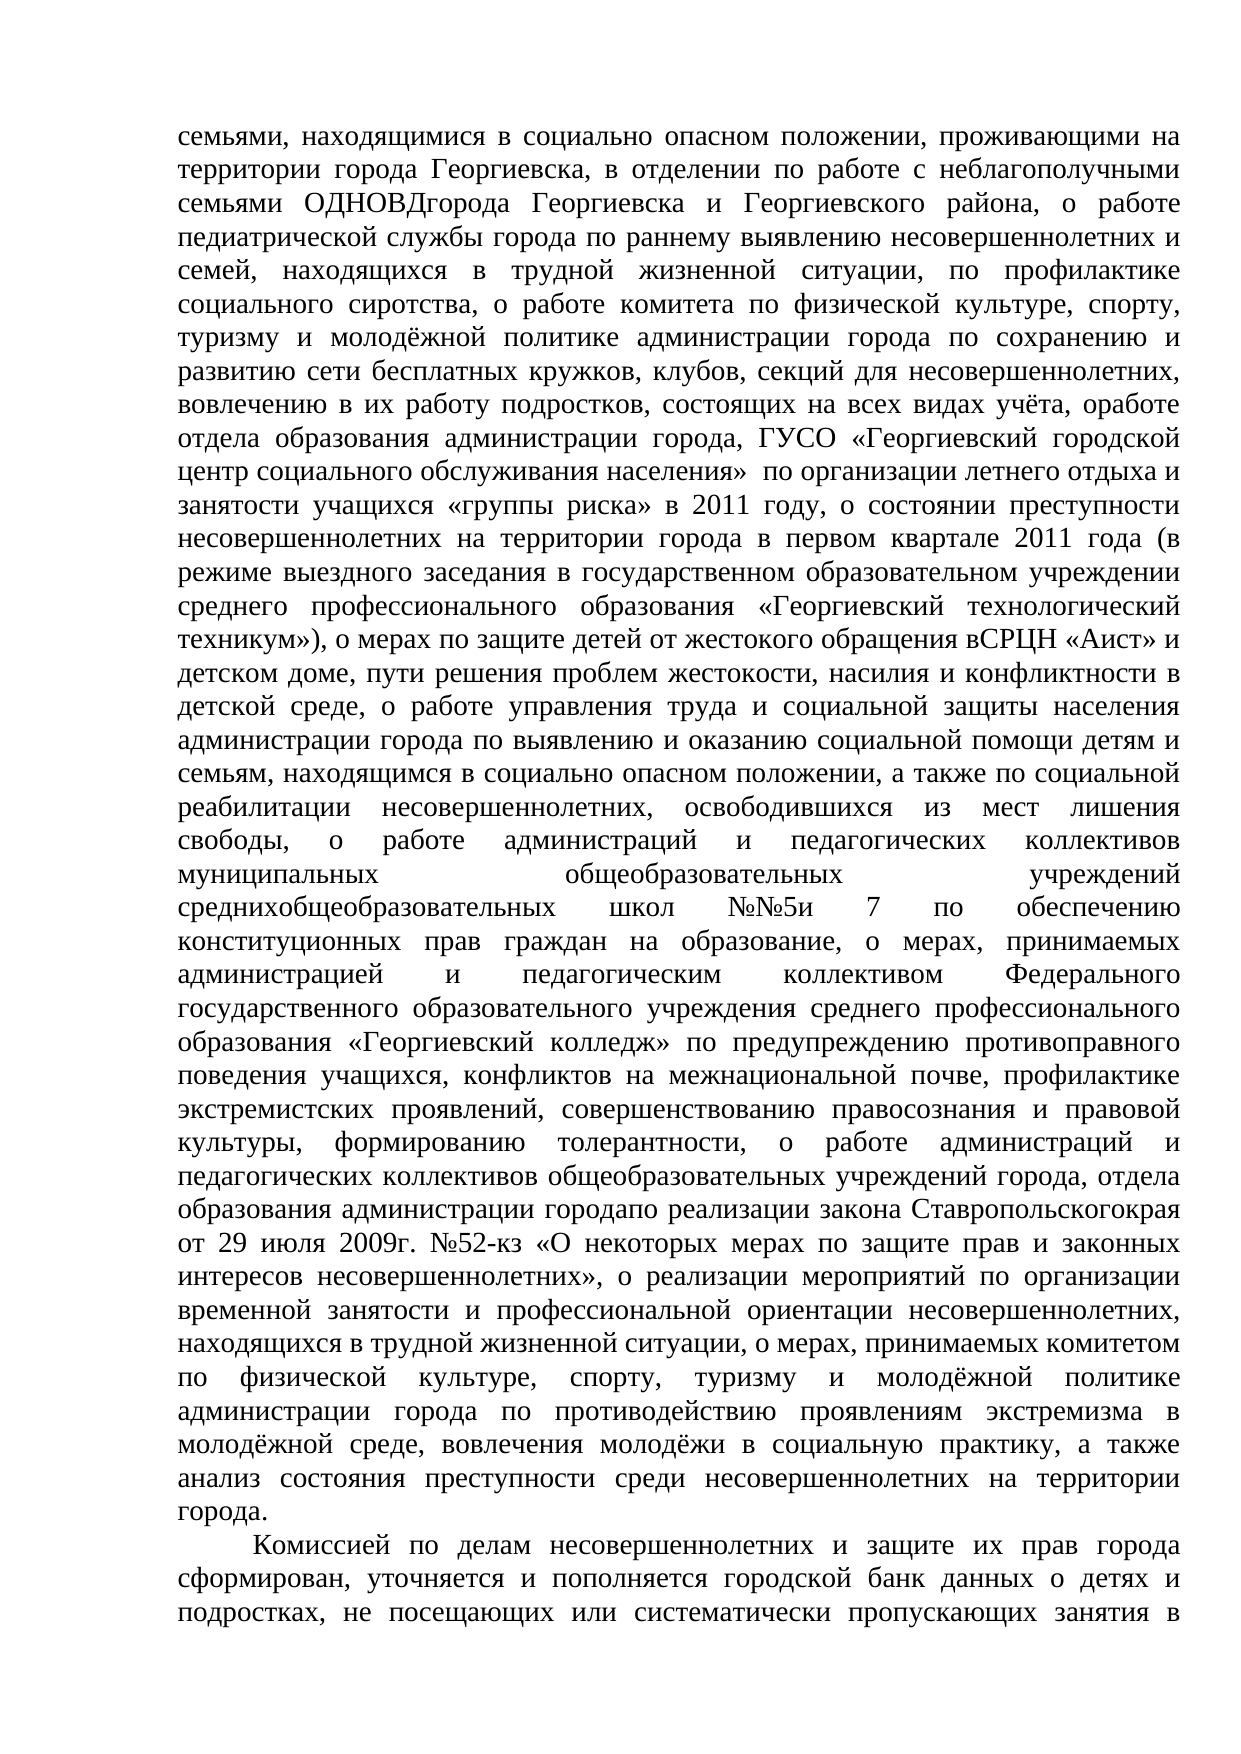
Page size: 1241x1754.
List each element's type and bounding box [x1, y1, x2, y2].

text [177, 1527, 1181, 1627]
text [177, 118, 1181, 1527]
